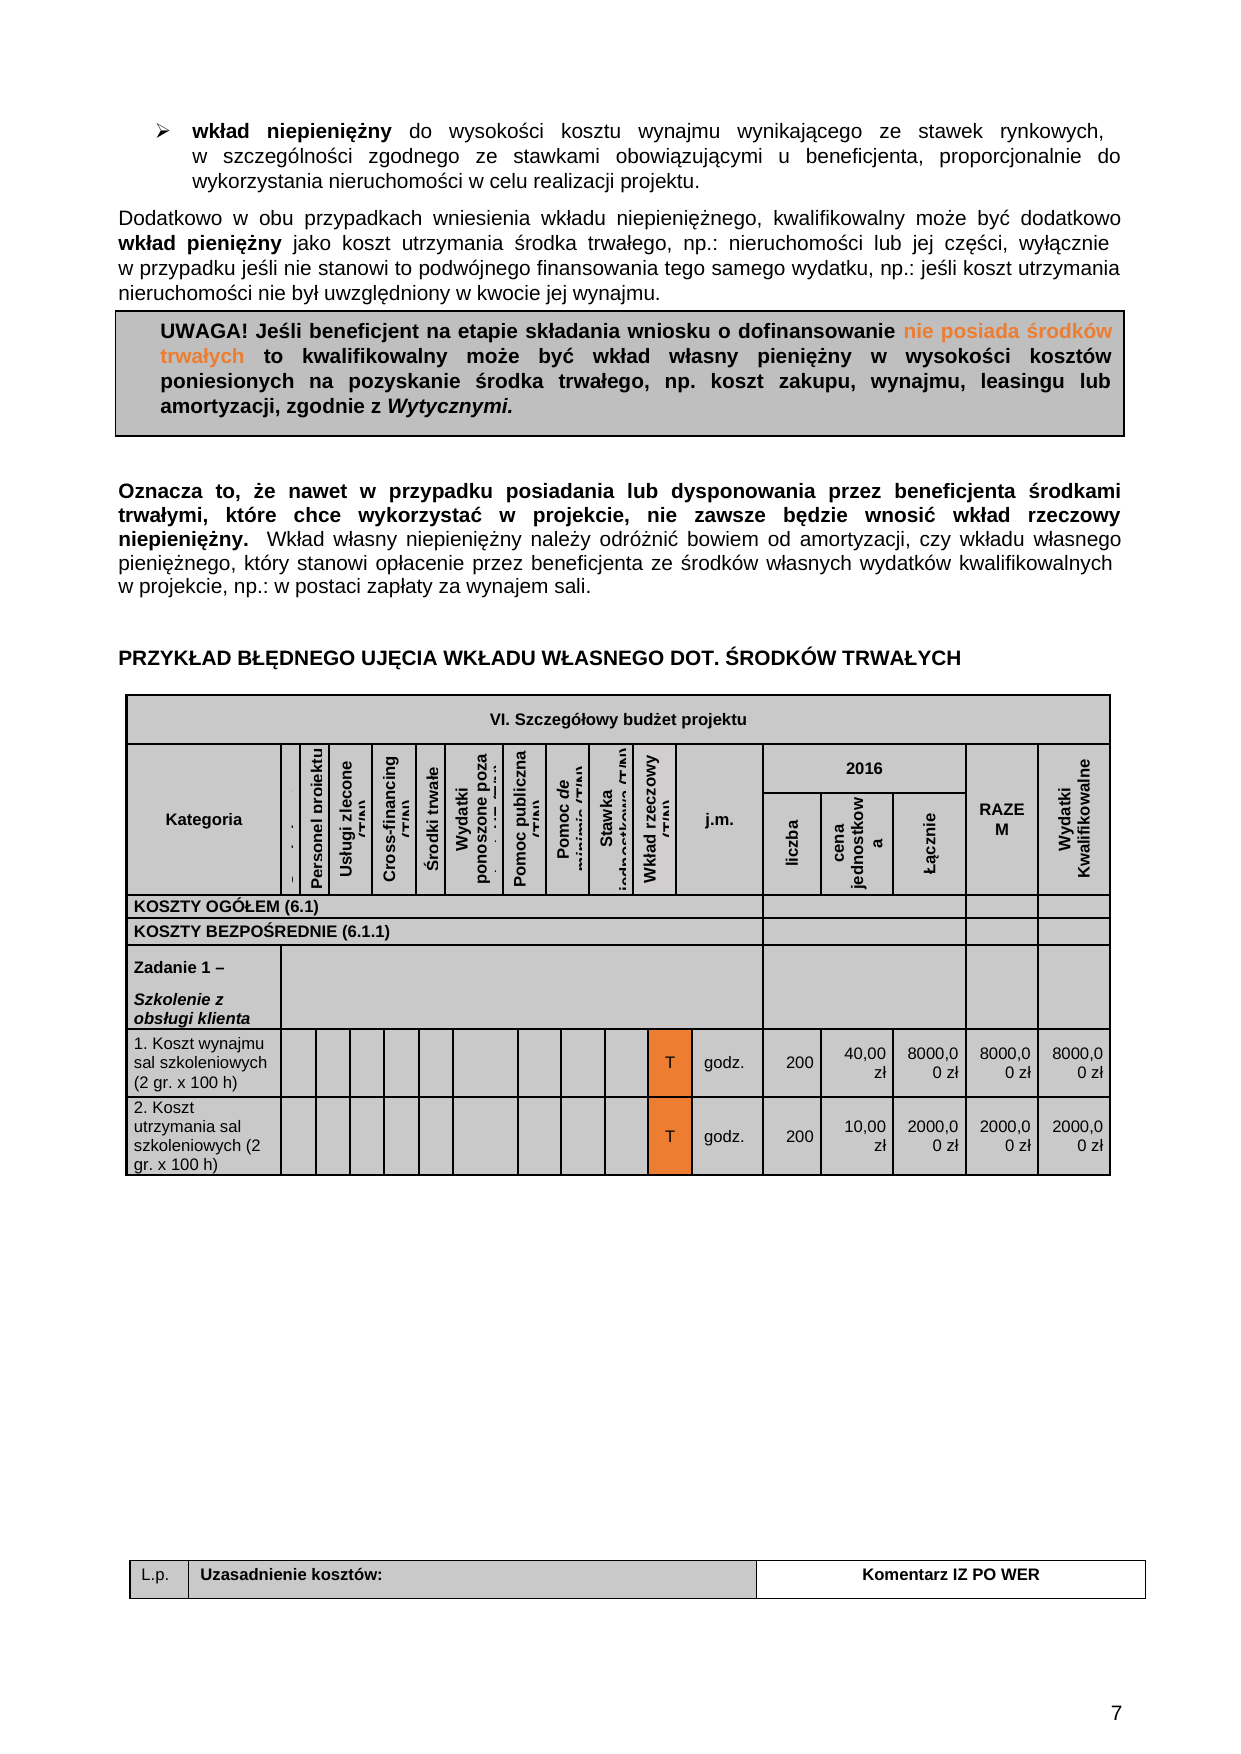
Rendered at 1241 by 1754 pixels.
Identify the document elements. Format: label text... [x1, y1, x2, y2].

table_cell 200 [764, 1030, 820, 1096]
table_cell [420, 1098, 452, 1174]
table_cell Stawka jednostkowa (T/N) [590, 745, 632, 894]
table_cell [454, 1030, 517, 1096]
table_cell [317, 1098, 349, 1174]
table_cell Zadanie 1 – [128, 946, 280, 988]
table_cell [967, 919, 1037, 944]
table_cell [282, 946, 762, 1028]
table_cell 2000,00 zł [894, 1098, 965, 1174]
table_header L.p. [131, 1561, 188, 1598]
table_header Komentarz IZ PO WER [757, 1561, 1145, 1598]
table_cell KOSZTY BEZPOŚREDNIE (6.1.1) [128, 919, 762, 944]
table_cell [385, 1098, 418, 1174]
table_cell [317, 1030, 349, 1096]
table_cell [282, 1098, 315, 1174]
table_cell [420, 1030, 452, 1096]
text Dodatkowo w obu przypadkach wniesienia wkładu niepieniężnego, kwalifikowalny może być dodatkowo wkład pieniężny jako koszt utrzymania środka trwałego, np.: nieruchomości lub jej części, wyłącznie w przypadku jeśli nie stanowi to podwójnego finansowania tego samego wydatku, np.: jeśli koszt utrzymania nieruchomości nie był uwzględniony w kwocie jej wynajmu. [118, 206, 1122, 306]
table_cell j.m. [677, 745, 762, 894]
table_cell Wydatki Kwalifikowalne [1039, 745, 1109, 894]
table_cell [282, 1030, 315, 1096]
table_cell [351, 1030, 383, 1096]
table_cell Usługi zlecone (T/N) [330, 745, 371, 894]
table_cell [454, 1098, 517, 1174]
table_cell [519, 1030, 560, 1096]
table_cell [764, 919, 965, 944]
table_cell 200 [764, 1098, 820, 1174]
table_cell [351, 1098, 383, 1174]
table_cell liczba [764, 794, 820, 894]
table_cell Pomoc publiczna (T/N) [504, 745, 545, 894]
table_cell Symbol partnera [282, 745, 299, 894]
table_cell Środki trwałe [417, 745, 444, 894]
table_cell [562, 1098, 604, 1174]
table_cell [385, 1030, 418, 1096]
list wkład niepieniężny do wysokości kosztu wynajmu wynikającego ze stawek rynkowych, w szczególności zgodnego ze stawkami obowiązującymi u beneficjenta, proporcjonalnie do wykorzystania nieruchomości w celu realizacji projektu. [154, 118, 1122, 193]
table_cell 2016 [764, 745, 965, 792]
table_cell [562, 1030, 604, 1096]
table_cell Łącznie [894, 794, 965, 894]
table_cell 8000,00 zł [894, 1030, 965, 1096]
table_cell Wkład rzeczowy (T/N) [634, 745, 675, 894]
table_cell Szkolenie z obsługi klienta [128, 988, 280, 1028]
table_cell 40,00 zł [822, 1030, 892, 1096]
table_cell godz. [693, 1098, 762, 1174]
table_cell 10,00 zł [822, 1098, 892, 1174]
table_cell Kategoria [128, 745, 280, 894]
table_cell [1039, 919, 1109, 944]
table_cell 1. Koszt wynajmu sal szkoleniowych (2 gr. x 100 h) [128, 1030, 280, 1096]
table_cell Cross-financing (T/N) [373, 745, 415, 894]
table_cell [606, 1030, 647, 1096]
table_cell RAZEM [967, 745, 1037, 894]
table_header Uzasadnienie kosztów: [189, 1561, 756, 1598]
table_cell [764, 946, 965, 1028]
table_cell KOSZTY OGÓŁEM (6.1) [128, 896, 762, 917]
table_cell [967, 896, 1037, 917]
table_cell 2. Koszt utrzymania sal szkoleniowych (2 gr. x 100 h) [128, 1098, 280, 1174]
table_cell godz. [693, 1030, 762, 1096]
table_cell [519, 1098, 560, 1174]
text Oznacza to, że nawet w przypadku posiadania lub dysponowania przez beneficjenta środkami trwałymi, które chce wykorzystać w projekcie, nie zawsze będzie wnosić wkład rzeczowy niepieniężny. Wkład własny niepieniężny należy odróżnić bowiem od amortyzacji, czy wkładu własnego pieniężnego, który stanowi opłacenie przez beneficjenta ze środków własnych wydatków kwalifikowalnych w projekcie, np.: w postaci zapłaty za wynajem sali. [118, 478, 1122, 598]
table_cell Pomoc de minimis (T/N) [547, 745, 588, 894]
table_cell 8000,00 zł [967, 1030, 1037, 1096]
table_cell [967, 946, 1037, 1028]
table_cell Personel projektu [301, 745, 328, 894]
table_cell [1039, 896, 1109, 917]
table_cell Wydatki ponoszone poza teryt. UE (T/N) [446, 745, 502, 894]
table_cell 2000,00 zł [967, 1098, 1037, 1174]
table_cell T [649, 1030, 691, 1096]
table_cell cena jednostkowa [822, 794, 892, 894]
table_cell [606, 1098, 647, 1174]
table_cell [764, 896, 965, 917]
table_cell 2000,00 zł [1039, 1098, 1109, 1174]
text PRZYKŁAD BŁĘDNEGO UJĘCIA WKŁADU WŁASNEGO DOT. ŚRODKÓW TRWAŁYCH [118, 646, 1122, 670]
table_cell T [649, 1098, 691, 1174]
table_cell 8000,00 zł [1039, 1030, 1109, 1096]
table_cell [1039, 946, 1109, 1028]
table_header VI. Szczegółowy budżet projektu [128, 696, 1109, 743]
